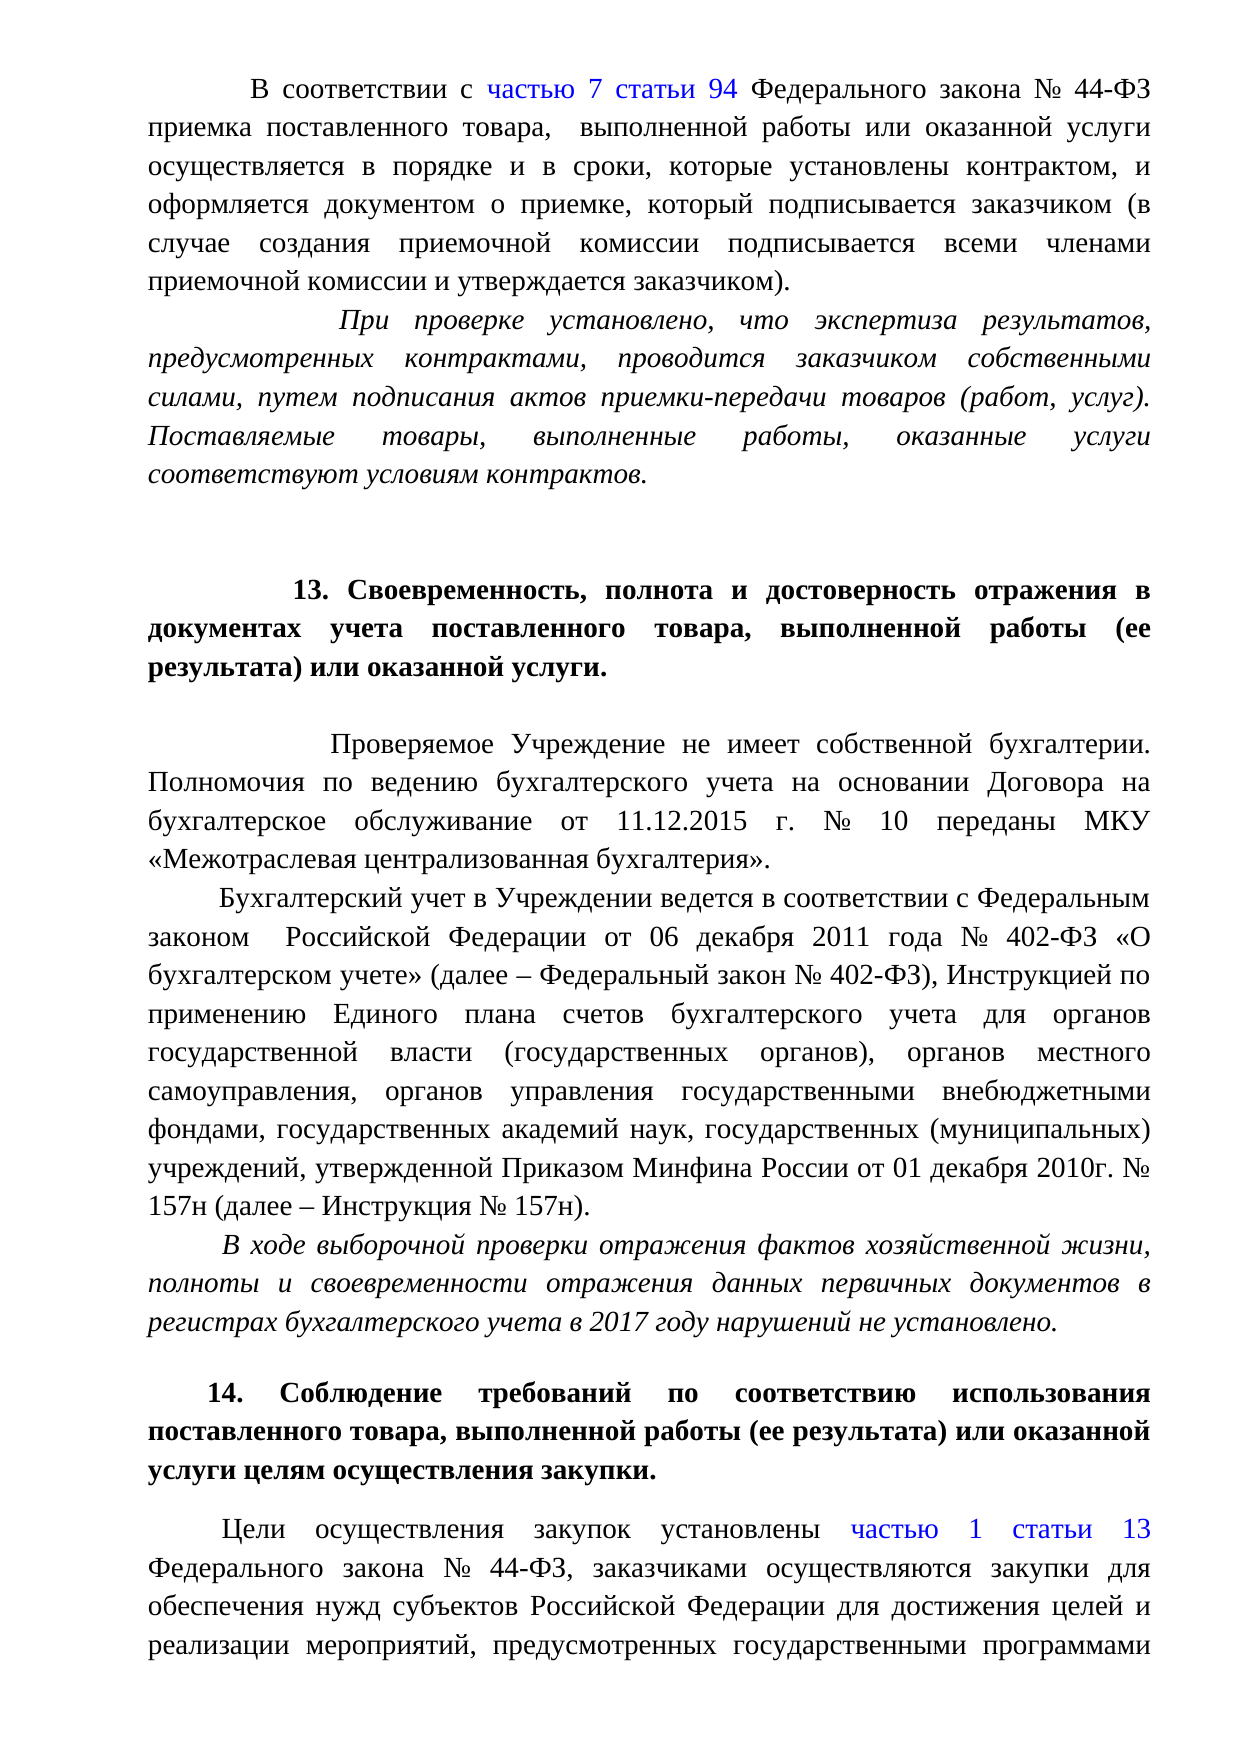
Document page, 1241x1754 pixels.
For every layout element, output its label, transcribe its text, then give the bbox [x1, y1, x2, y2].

text Бухгалтерский учет в Учреждении ведется в соответствии с Федеральным законом Российской Федерации от 06 декабря 2011 года № 402-ФЗ «О бухгалтерском учете» (далее – Федеральный закон № 402-ФЗ), Инструкцией по применению Единого плана счетов бухгалтерского учета для органов государственной власти (государственных органов), органов местного самоуправления, органов управления государственными внебюджетными фондами, государственных академий наук, государственных (муниципальных) учреждений, утвержденной Приказом Минфина России от 01 декабря 2010г. № 157н (далее – Инструкция № 157н). [148, 880, 1152, 1222]
text В ходе выборочной проверки отражения фактов хозяйственной жизни, полноты и своевременности отражения данных первичных документов в регистрах бухгалтерского учета в 2017 году нарушений не установлено. [148, 1227, 1152, 1338]
text При проверке установлено, что экспертиза результатов, предусмотренных контрактами, проводится заказчиком собственными силами, путем подписания актов приемки-передачи товаров (работ, услуг). Поставляемые товары, выполненные работы, оказанные услуги соответствуют условиям контрактов. [148, 302, 1152, 490]
text Проверяемое Учреждение не имеет собственной бухгалтерии. Полномочия по ведению бухгалтерского учета на основании Договора на бухгалтерское обслуживание от 11.12.2015 г. № 10 переданы МКУ «Межотраслевая централизованная бухгалтерия». [148, 726, 1152, 875]
text В соответствии с частью 7 статьи 94 Федерального закона № 44-ФЗ приемка поставленного товара, выполненной работы или оказанной услуги осуществляется в порядке и в сроки, которые установлены контрактом, и оформляется документом о приемке, который подписывается заказчиком (в случае создания приемочной комиссии подписывается всеми членами приемочной комиссии и утверждается заказчиком). [148, 71, 1152, 297]
text 14. Соблюдение требований по соответствию использования поставленного товара, выполненной работы (ее результата) или оказанной услуги целям осуществления закупки. [148, 1375, 1152, 1486]
text 13. Своевременность, полнота и достоверность отражения в документах учета поставленного товара, выполненной работы (ее результата) или оказанной услуги. [148, 572, 1152, 682]
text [148, 1511, 1152, 1661]
